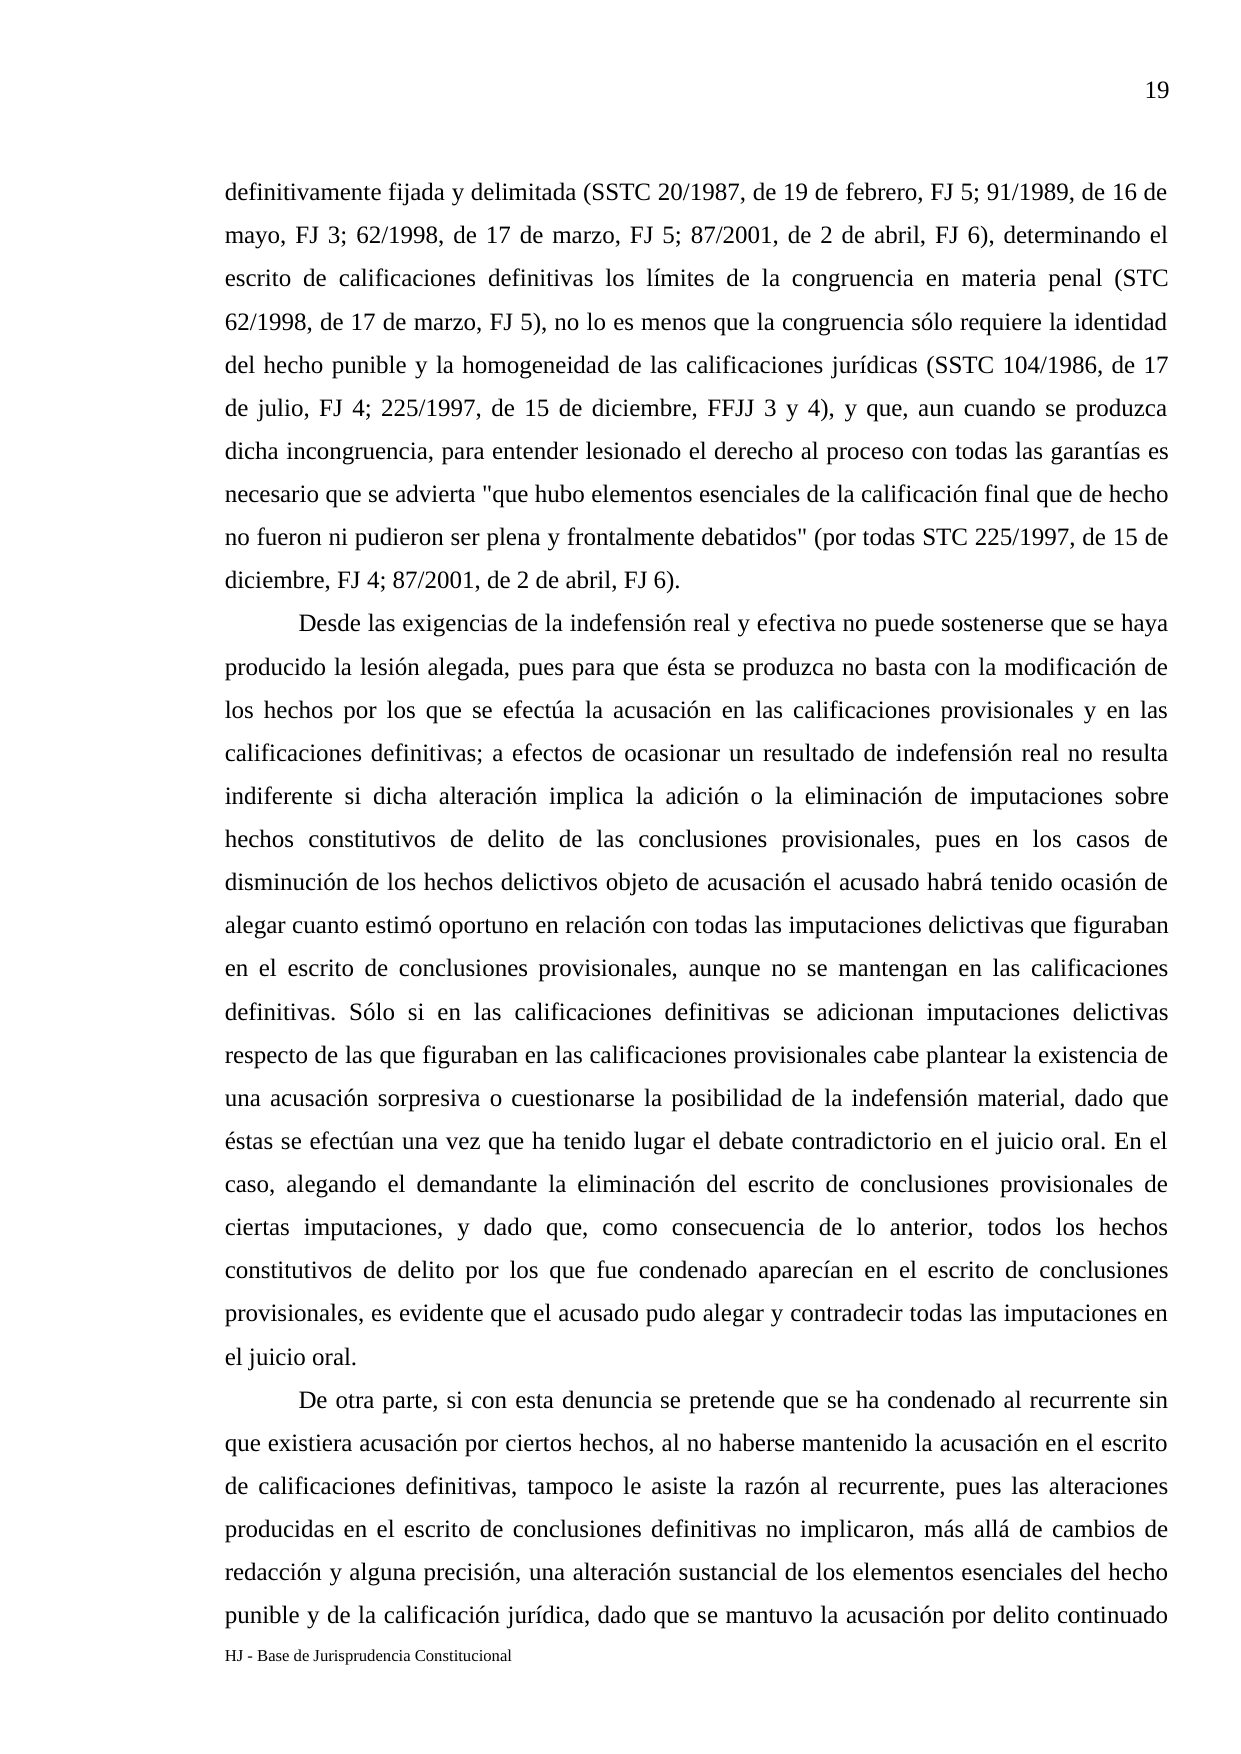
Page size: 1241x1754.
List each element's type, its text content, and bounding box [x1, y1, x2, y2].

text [224, 1385, 1169, 1629]
text Desde las exigencias de la indefensión real y efectiva no puede sostenerse que se haya producido la lesión alegada, pues para que ésta se produzca no basta con la modificación de los hechos por los que se efectúa la acusación en las calificaciones provisionales y en las calificaciones definitivas; a efectos de ocasionar un resultado de indefensión real no resulta indiferente si dicha alteración implica la adición o la eliminación de imputaciones sobre hechos constitutivos de delito de las conclusiones provisionales, pues en los casos de disminución de los hechos delictivos objeto de acusación el acusado habrá tenido ocasión de alegar cuanto estimó oportuno en relación con todas las imputaciones delictivas que figuraban en el escrito de conclusiones provisionales, aunque no se mantengan en las calificaciones definitivas. Sólo si en las calificaciones definitivas se adicionan imputaciones delictivas respecto de las que figuraban en las calificaciones provisionales cabe plantear la existencia de una acusación sorpresiva o cuestionarse la posibilidad de la indefensión material, dado que éstas se efectúan una vez que ha tenido lugar el debate contradictorio en el juicio oral. En el caso, alegando el demandante la eliminación del escrito de conclusiones provisionales de ciertas imputaciones, y dado que, como consecuencia de lo anterior, todos los hechos constitutivos de delito por los que fue condenado aparecían en el escrito de conclusiones provisionales, es evidente que el acusado pudo alegar y contradecir todas las imputaciones en el juicio oral. [224, 608, 1169, 1370]
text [224, 177, 1169, 594]
